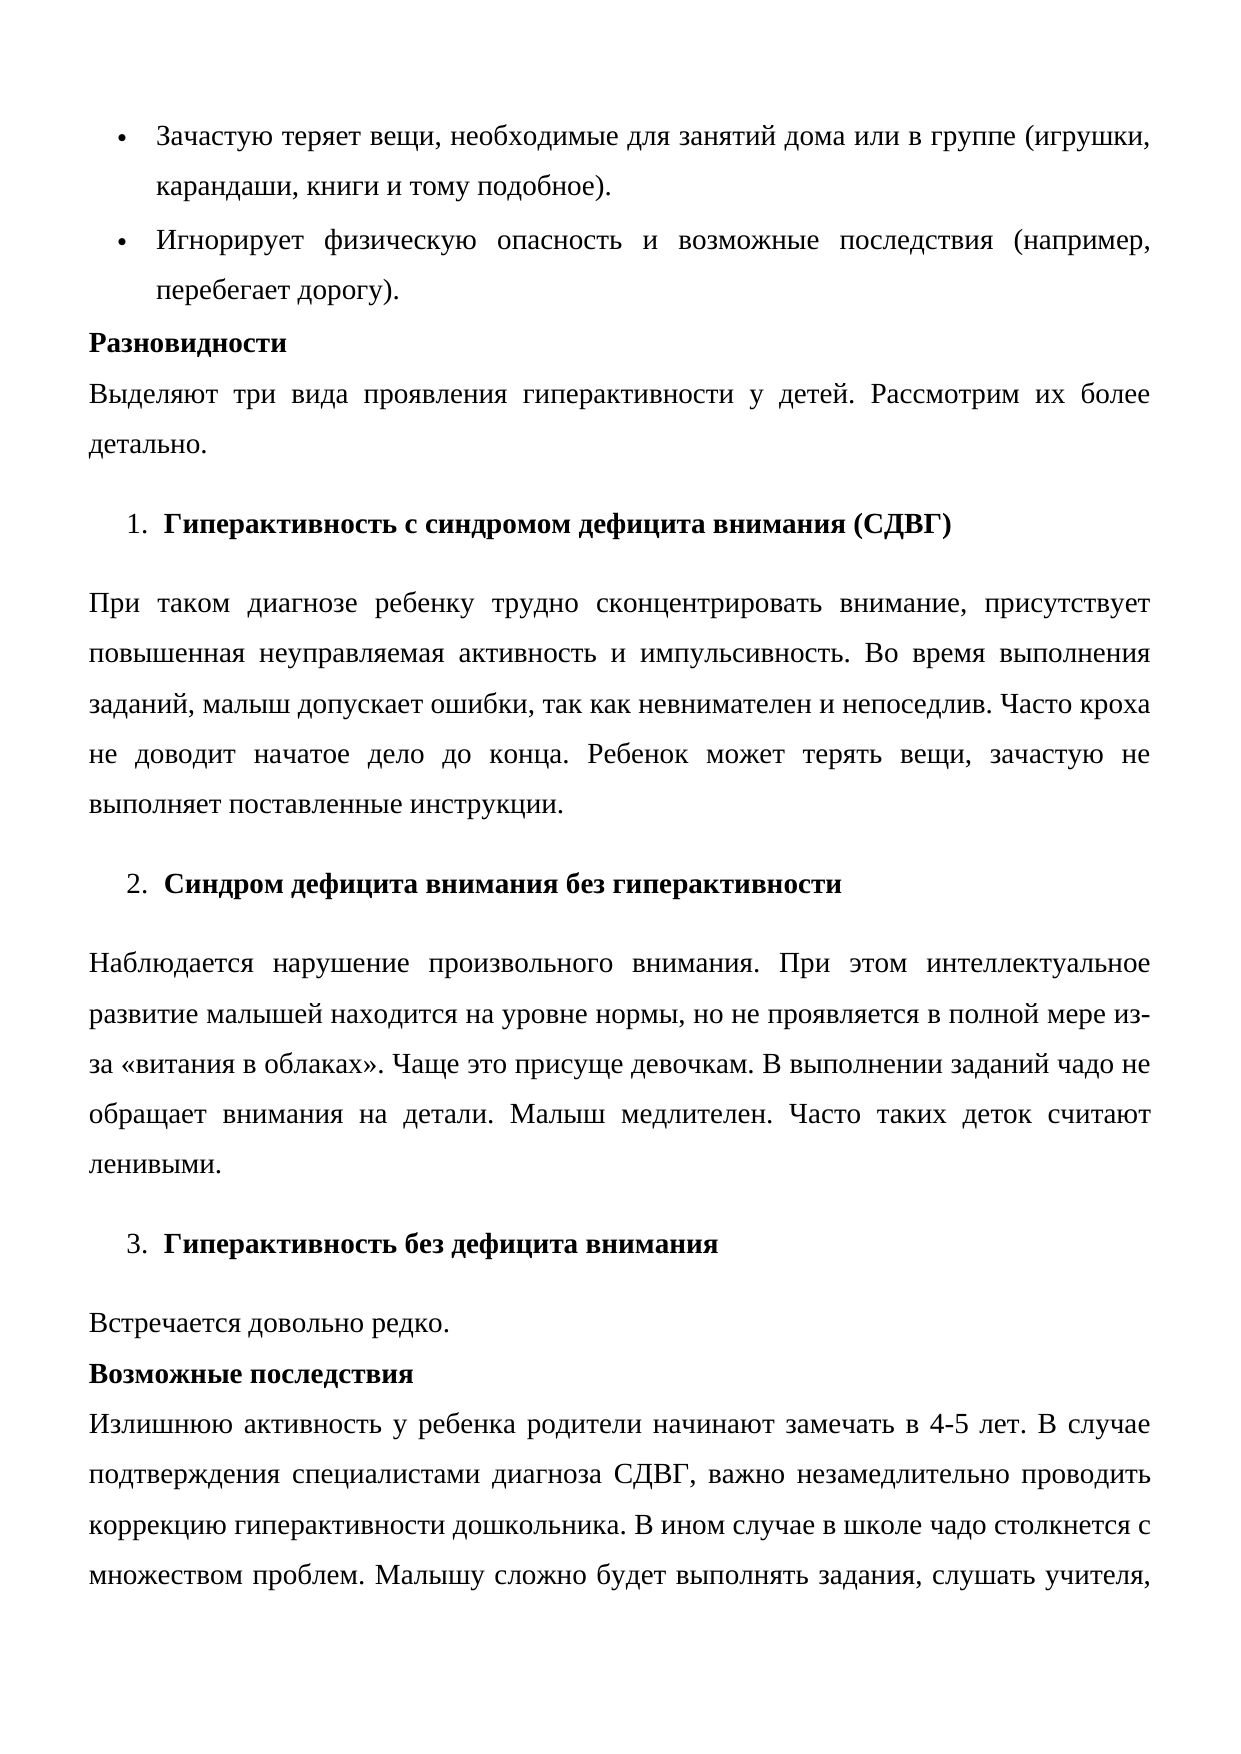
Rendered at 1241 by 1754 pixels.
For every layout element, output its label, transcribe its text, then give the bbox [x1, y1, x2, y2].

text Выделяют три вида проявления гиперактивности у детей. Рассмотрим их более детально. [89, 376, 1152, 460]
text Разновидности [89, 326, 1152, 359]
text При таком диагнозе ребенку трудно сконцентрировать внимание, присутствует повышенная неуправляемая активность и импульсивность. Во время выполнения заданий, малыш допускает ошибки, так как невнимателен и непоседлив. Часто кроха не доводит начатое дело до конца. Ребенок может терять вещи, зачастую не выполняет поставленные инструкции. [89, 585, 1152, 820]
text Наблюдается нарушение произвольного внимания. При этом интеллектуальное развитие малышей находится на уровне нормы, но не проявляется в полной мере из-за «витания в облаках». Чаще это присуще девочкам. В выполнении заданий чадо не обращает внимания на детали. Малыш медлителен. Часто таких деток считают ленивыми. [89, 945, 1152, 1180]
list Синдром дефицита внимания без гиперактивности [126, 866, 1152, 899]
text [89, 1406, 1152, 1591]
list Гиперактивность с синдромом дефицита внимания (СДВГ) [126, 506, 1152, 539]
list Зачастую теряет вещи, необходимые для занятий дома или в группе (игрушки, карандаши, книги и тому подобное). [118, 118, 1152, 202]
list Игнорирует физическую опасность и возможные последствия (например, перебегает дорогу). [118, 222, 1152, 306]
text Возможные последствия [89, 1356, 1152, 1389]
list Гиперактивность без дефицита внимания [126, 1226, 1152, 1260]
text Встречается довольно редко. [89, 1306, 1152, 1339]
